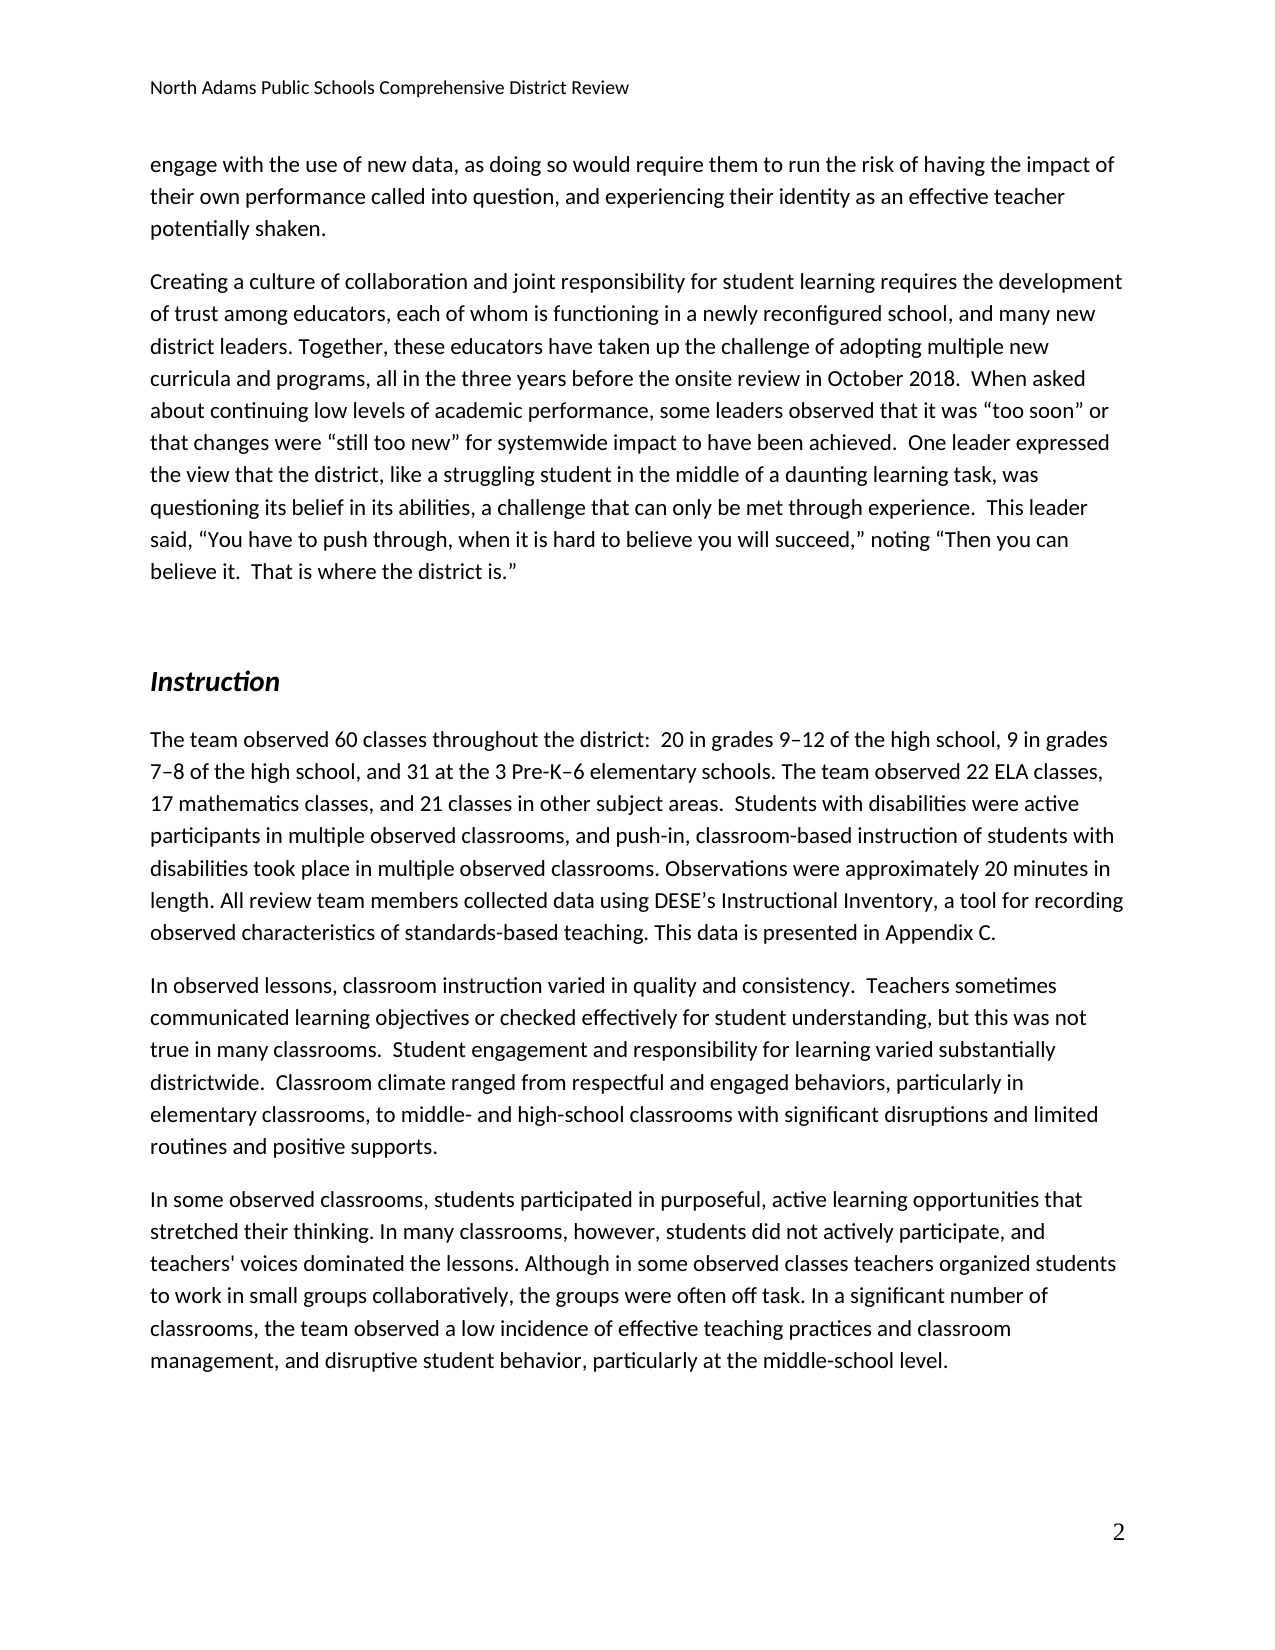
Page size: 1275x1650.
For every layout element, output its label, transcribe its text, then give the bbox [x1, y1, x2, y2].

text In some observed classrooms, students participated in purposeful, active learning opportunities that stretched their thinking. In many classrooms, however, students did not actively participate, and teachers' voices dominated the lessons. Although in some observed classes teachers organized students to work in small groups collaboratively, the groups were often off task. In a significant number of classrooms, the team observed a low incidence of effective teaching practices and classroom management, and disruptive student behavior, particularly at the middle-school level. [150, 1185, 1125, 1374]
text Creating a culture of collaboration and joint responsibility for student learning requires the development of trust among educators, each of whom is functioning in a newly reconfigured school, and many new district leaders. Together, these educators have taken up the challenge of adopting multiple new curricula and programs, all in the three years before the onsite review in October 2018. When asked about continuing low levels of academic performance, some leaders observed that it was “too soon” or that changes were “still too new” for systemwide impact to have been achieved. One leader expressed the view that the district, like a struggling student in the middle of a daunting learning task, was questioning its belief in its abilities, a challenge that can only be met through experience. This leader said, “You have to push through, when it is hard to believe you will succeed,” noting “Then you can believe it. That is where the district is.” [150, 267, 1125, 585]
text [150, 150, 1125, 242]
text Instruction [150, 663, 1125, 699]
text In observed lessons, classroom instruction varied in quality and consistency. Teachers sometimes communicated learning objectives or checked effectively for student understanding, but this was not true in many classrooms. Student engagement and responsibility for learning varied substantially districtwide. Classroom climate ranged from respectful and engaged behaviors, particularly in elementary classrooms, to middle- and high-school classrooms with significant disruptions and limited routines and positive supports. [150, 971, 1125, 1160]
text The team observed 60 classes throughout the district: 20 in grades 9–12 of the high school, 9 in grades 7–8 of the high school, and 31 at the 3 Pre-K–6 elementary schools. The team observed 22 ELA classes, 17 mathematics classes, and 21 classes in other subject areas. Students with disabilities were active participants in multiple observed classrooms, and push-in, classroom-based instruction of students with disabilities took place in multiple observed classrooms. Observations were approximately 20 minutes in length. All review team members collected data using DESE’s Instructional Inventory, a tool for recording observed characteristics of standards-based teaching. This data is presented in Appendix C. [150, 725, 1125, 946]
